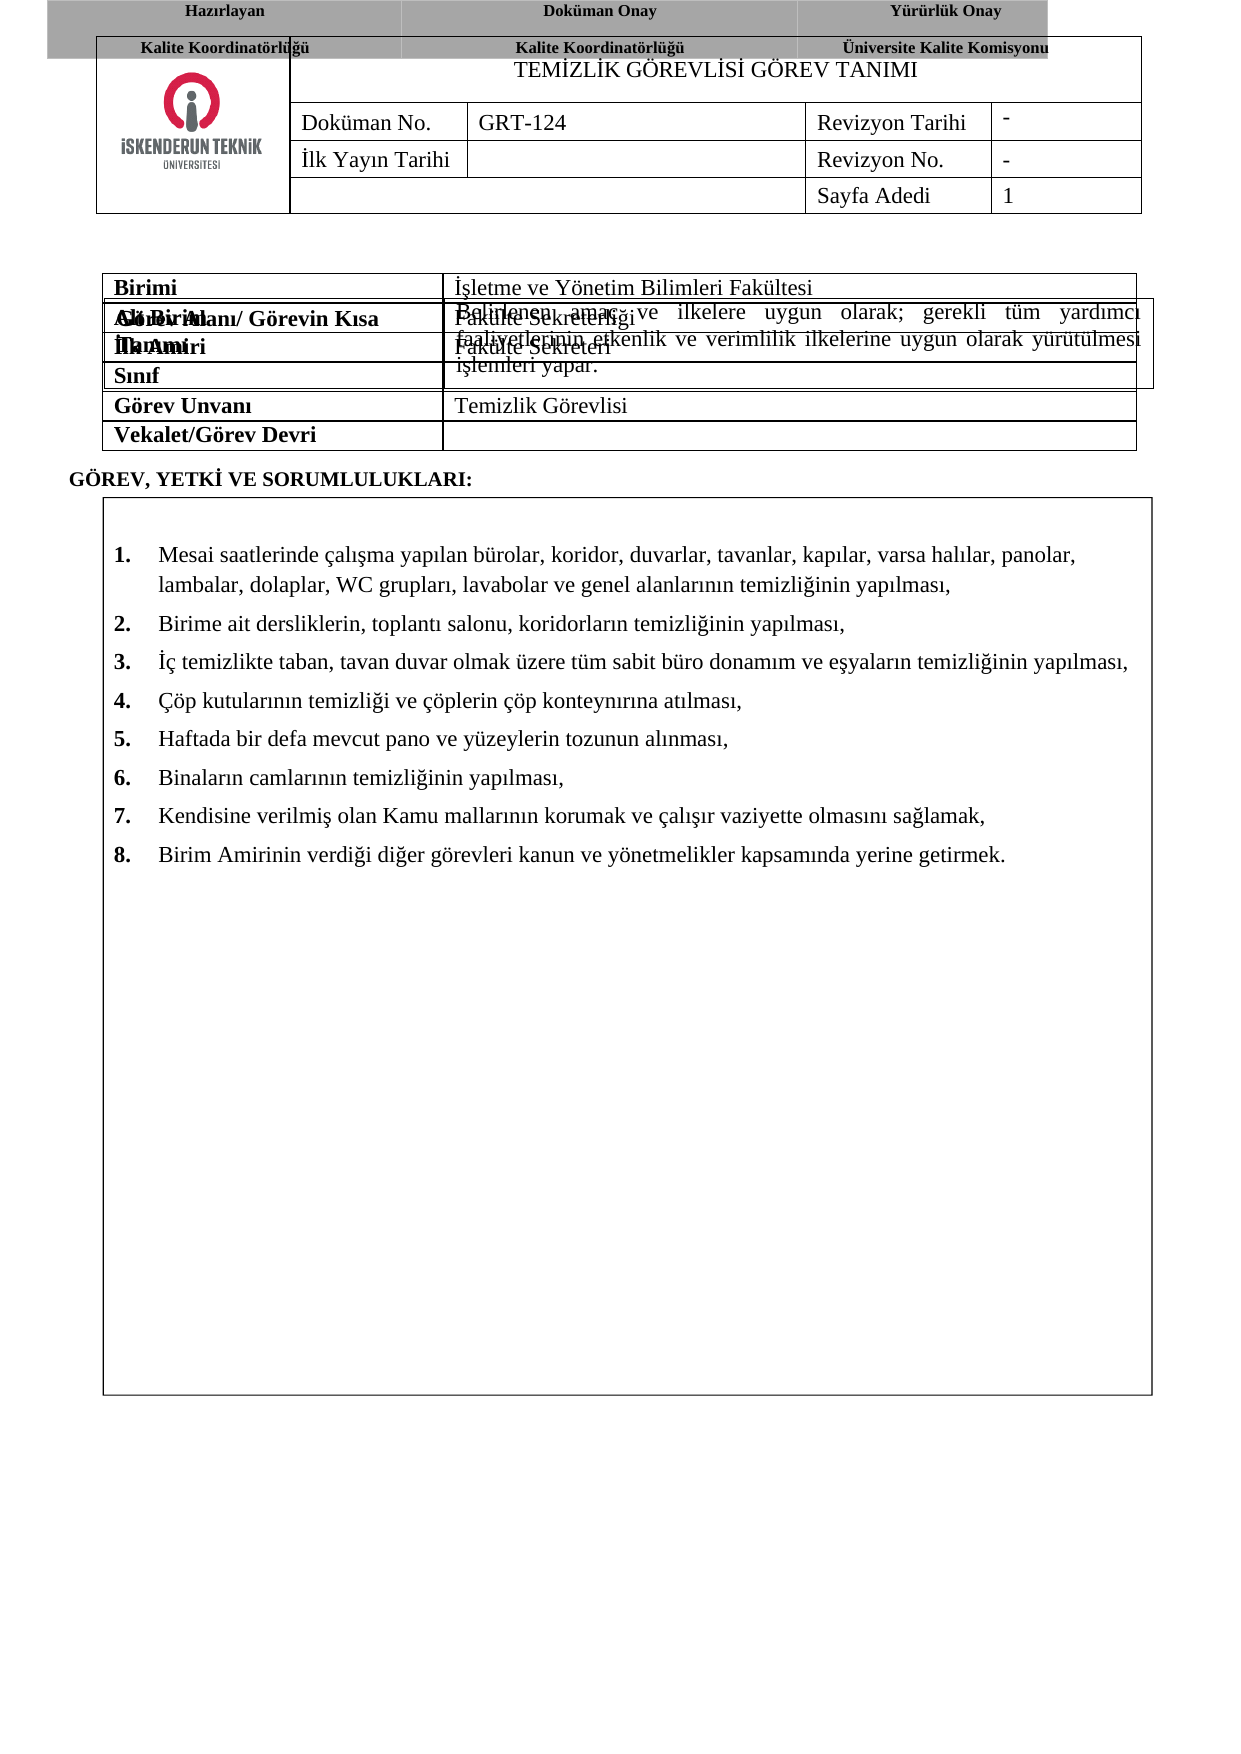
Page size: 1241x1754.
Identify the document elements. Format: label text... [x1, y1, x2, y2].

table_cell [444, 422, 1136, 449]
picture [110, 59, 273, 182]
text GÖREV, YETKİ VE SORUMLULUKLARI: [69, 426, 1169, 491]
table_cell Görev Unvanı [103, 392, 442, 420]
table_cell [444, 363, 1136, 391]
list Mesai saatlerinde çalışma yapılan bürolar, koridor, duvarlar, tavanlar, kapılar, varsa halılar, panolar, lambalar, dolaplar, WC grupları, lavabolar ve genel alanlarının temizliğinin yapılması, [114, 541, 1145, 598]
list Birime ait dersliklerin, toplantı salonu, koridorların temizliğinin yapılması, [114, 610, 1145, 636]
table_cell Temizlik Görevlisi [444, 392, 1136, 420]
list Haftada bir defa mevcut pano ve yüzeylerin tozunun alınması, [114, 725, 1145, 752]
list İç temizlikte taban, tavan duvar olmak üzere tüm sabit büro donamım ve eşyaların temizliğinin yapılması, [114, 648, 1145, 675]
list Binaların camlarının temizliğinin yapılması, [114, 764, 1145, 790]
list Kendisine verilmiş olan Kamu mallarının korumak ve çalışır vaziyette olmasını sağlamak, [114, 802, 1145, 828]
table_header İşletme ve Yönetim Bilimleri Fakültesi [444, 274, 1136, 302]
table_cell Alt Birim [103, 304, 442, 332]
list Çöp kutularının temizliği ve çöplerin çöp konteynırına atılması, [114, 687, 1145, 713]
table_cell Fakülte Sekreteri [444, 333, 1136, 361]
table_header Birimi [103, 274, 442, 302]
table_cell Sınıf [103, 363, 442, 391]
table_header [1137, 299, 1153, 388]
table_cell İlk Amiri [103, 333, 442, 361]
table_cell Vekalet/Görev Devri [103, 422, 442, 449]
list Birim Amirinin verdiği diğer görevleri kanun ve yönetmelikler kapsamında yerine getirmek. [114, 841, 1145, 867]
table_cell Fakülte Sekreterliği [444, 304, 1136, 332]
